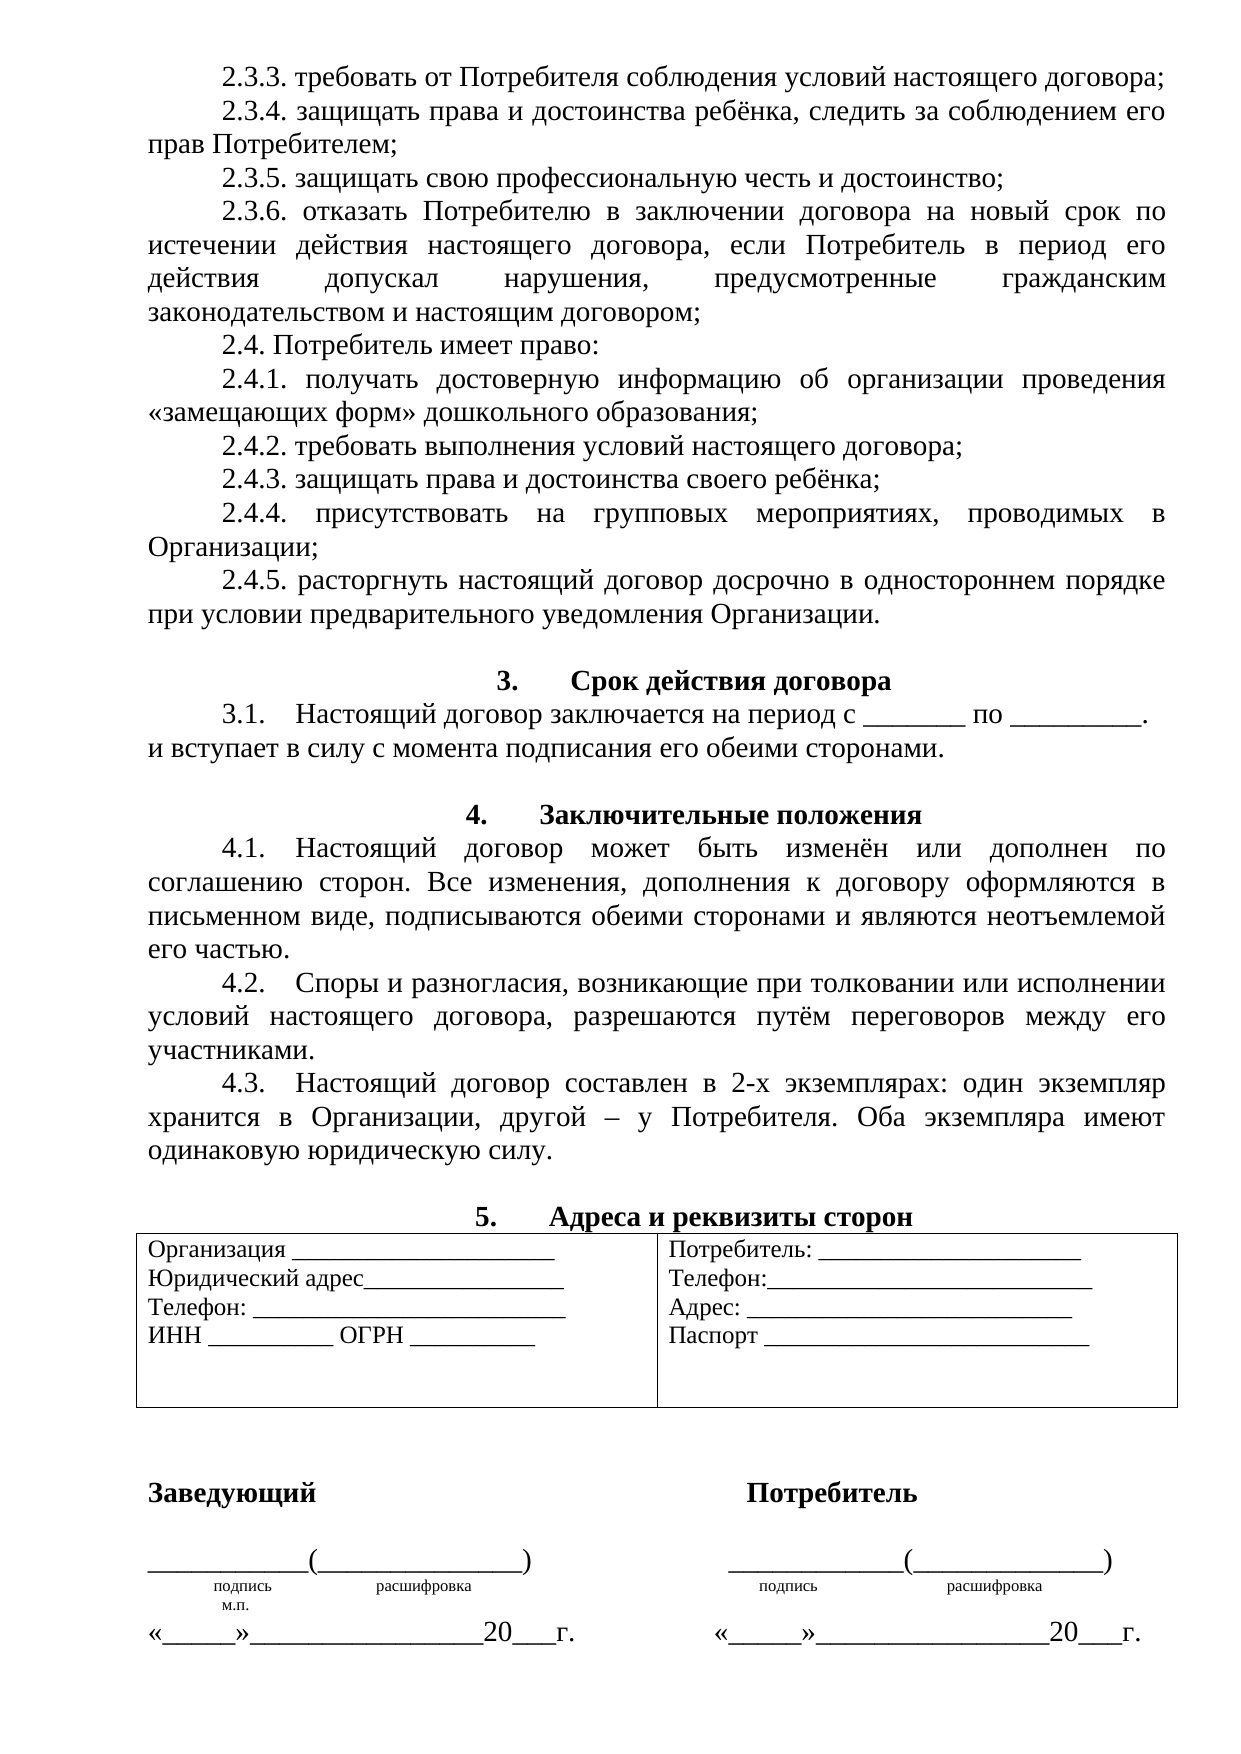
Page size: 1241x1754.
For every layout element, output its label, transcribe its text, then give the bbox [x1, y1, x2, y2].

list Адреса и реквизиты сторон [148, 1199, 1167, 1233]
list Заключительные положения [148, 797, 1167, 831]
text и вступает в силу с момента подписания его обеими сторонами. [148, 730, 1167, 763]
list Настоящий договор может быть изменён или дополнен по соглашению сторон. Все изменения, дополнения к договору оформляются в письменном виде, подписываются обеими сторонами и являются неотъемлемой его частью. [148, 831, 1167, 965]
list Настоящий договор заключается на период с _______ по _________. [148, 696, 1167, 730]
list м.п. [148, 1594, 1167, 1614]
list 2.4.4. присутствовать на групповых мероприятиях, проводимых в Организации; [148, 495, 1167, 562]
list Настоящий договор составлен в 2-х экземплярах: один экземпляр хранится в Организации, другой – у Потребителя. Оба экземпляра имеют одинаковую юридическую силу. [148, 1065, 1167, 1166]
text Заведующий Потребитель [148, 1475, 1167, 1508]
list 2.4.1. получать достоверную информацию об организации проведения «замещающих форм» дошкольного образования; [148, 361, 1167, 428]
text ___________(______________) ____________(_____________) [148, 1542, 1167, 1575]
list 2.3.3. требовать от Потребителя соблюдения условий настоящего договора; [148, 59, 1167, 93]
table_header Потребитель: _____________________ Телефон:__________________________ Адрес: __________________________ Паспорт __________________________ [658, 1234, 1177, 1407]
list Споры и разногласия, возникающие при толковании или исполнении условий настоящего договора, разрешаются путём переговоров между его участниками. [148, 965, 1167, 1065]
list 2.4.5. расторгнуть настоящий договор досрочно в одностороннем порядке при условии предварительного уведомления Организации. [148, 562, 1167, 629]
list 2.3.4. защищать права и достоинства ребёнка, следить за соблюдением его прав Потребителем; [148, 93, 1167, 160]
list Срок действия договора [148, 663, 1167, 696]
list 2.3.6. отказать Потребителю в заключении договора на новый срок по истечении действия настоящего договора, если Потребитель в период его действия допускал нарушения, предусмотренные гражданским законодательством и настоящим договором; [148, 193, 1167, 327]
list 2.4.3. защищать права и достоинства своего ребёнка; [148, 462, 1167, 495]
list 2.3.5. защищать свою профессиональную честь и достоинство; [148, 160, 1167, 193]
text «_____»________________20___г. «_____»________________20___г. [148, 1614, 1167, 1647]
list 2.4.2. требовать выполнения условий настоящего договора; [148, 428, 1167, 462]
list 2.4. Потребитель имеет право: [148, 327, 1167, 361]
table_header Организация _____________________ Юридический адрес________________ Телефон: _________________________ ИНН __________ ОГРН __________ [137, 1234, 657, 1407]
text подпись расшифровка подпись расшифровка [148, 1575, 1167, 1594]
